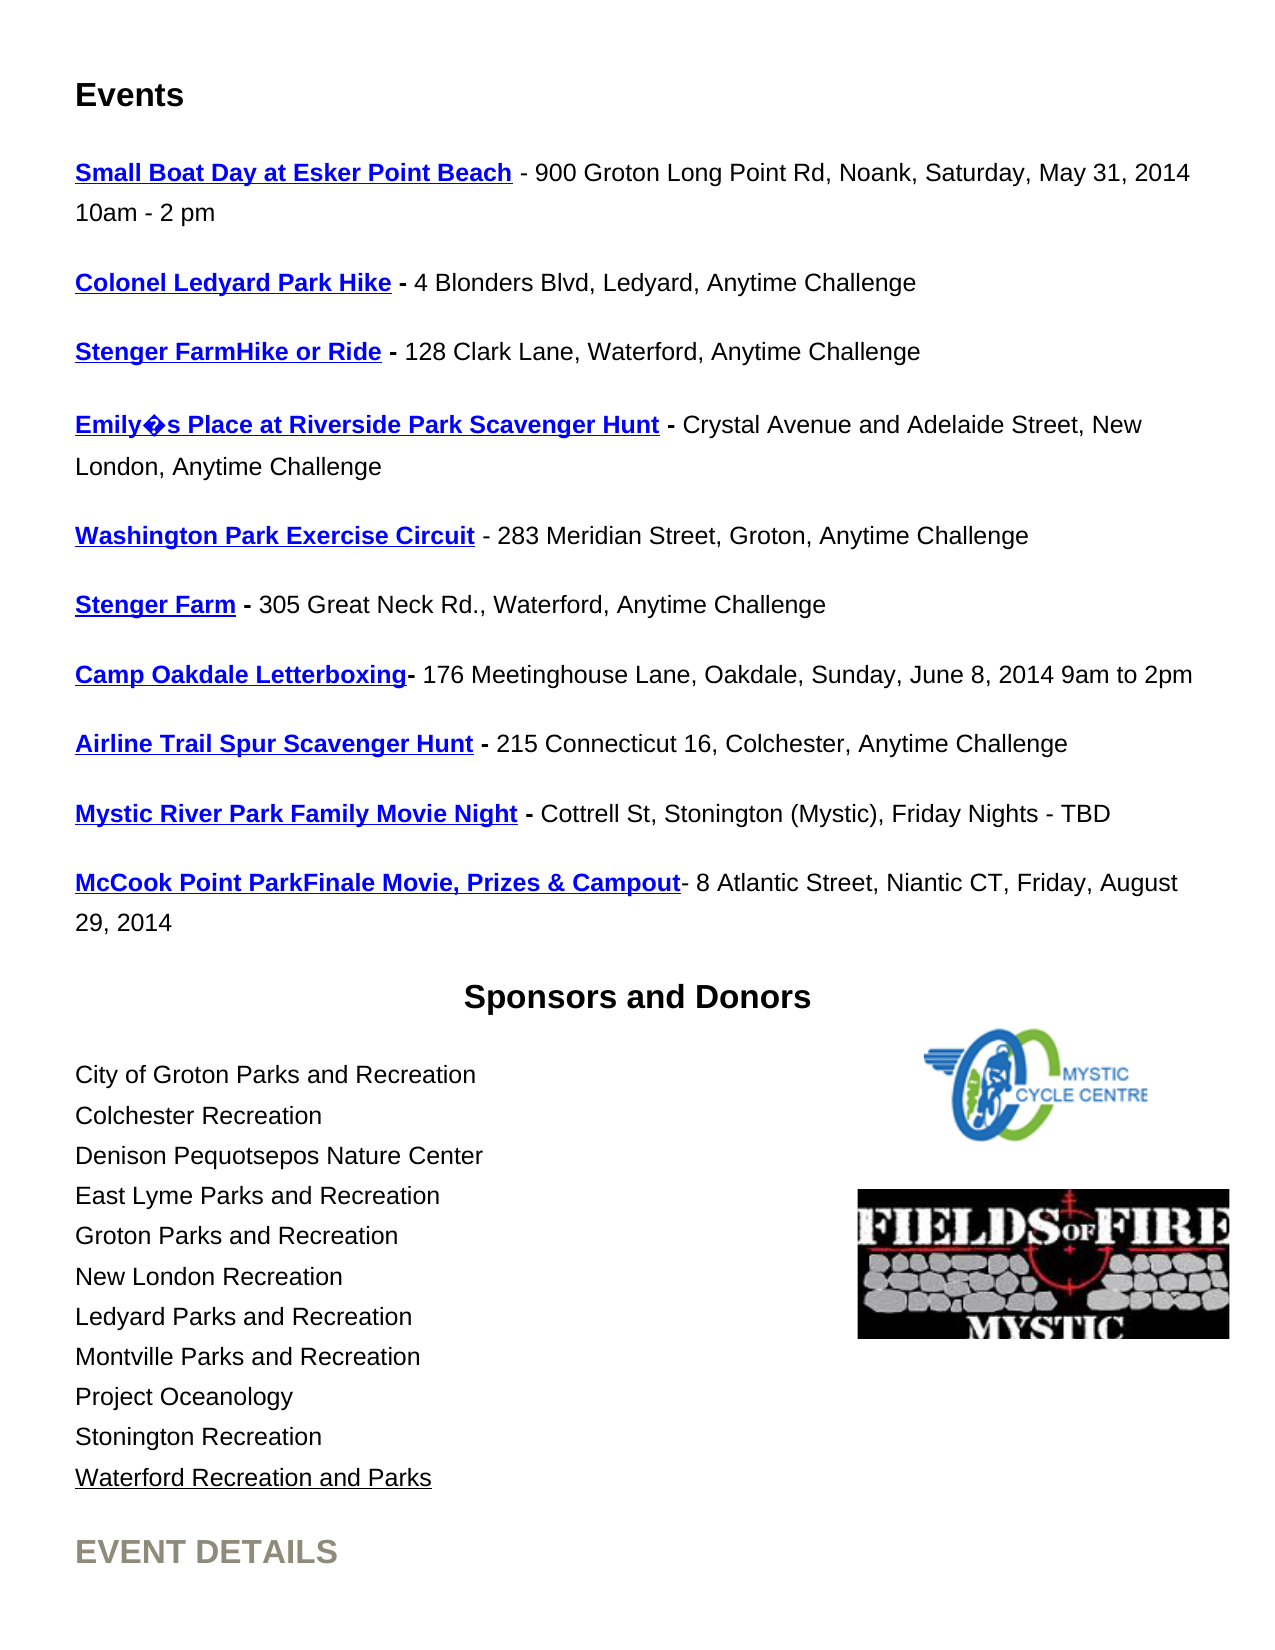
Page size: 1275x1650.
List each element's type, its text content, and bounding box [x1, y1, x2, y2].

text Stenger Farm - 305 Great Neck Rd., Waterford, Anytime Challenge [75, 591, 1200, 619]
text Washington Park Exercise Circuit - 283 Meridian Street, Groton, Anytime Challenge [75, 521, 1200, 550]
text Camp Oakdale Letterboxing- 176 Meetinghouse Lane, Oakdale, Sunday, June 8, 2014 9am to 2pm [75, 660, 1200, 689]
text McCook Point ParkFinale Movie, Prizes & Campout- 8 Atlantic Street, Niantic CT, Friday, August 29, 2014 [75, 868, 1200, 937]
text Stenger FarmHike or Ride - 128 Clark Lane, Waterford, Anytime Challenge [75, 337, 1200, 366]
text Airline Trail Spur Scavenger Hunt - 215 Connecticut 16, Colchester, Anytime Challenge [75, 729, 1200, 758]
text City of Groton Parks and Recreation Colchester Recreation Denison Pequotsepos Nature Center East Lyme Parks and Recreation Groton Parks and Recreation New London Recreation Ledyard Parks and Recreation Montville Parks and Recreation Project Oceanology Stonington Recreation Waterford Recreation and Parks [75, 1061, 1200, 1491]
text Events [75, 75, 1200, 113]
text Colonel Ledyard Park Hike - 4 Blonders Blvd, Ledyard, Anytime Challenge [75, 267, 1200, 296]
text Small Boat Day at Esker Point Beach - 900 Groton Long Point Rd, Noank, Saturday, May 31, 2014 10am - 2 pm [75, 158, 1200, 227]
text EVENT DETAILS [75, 1532, 1200, 1570]
text Mystic River Park Family Movie Night - Cottrell St, Stonington (Mystic), Friday Nights - TBD [75, 799, 1200, 827]
picture [857, 1189, 1230, 1339]
picture [922, 1021, 1147, 1140]
text Emily�s Place at Riverside Park Scavenger Hunt - Crystal Avenue and Adelaide Street, New London, Anytime Challenge [75, 406, 1200, 481]
text Sponsors and Donors [75, 978, 1200, 1016]
